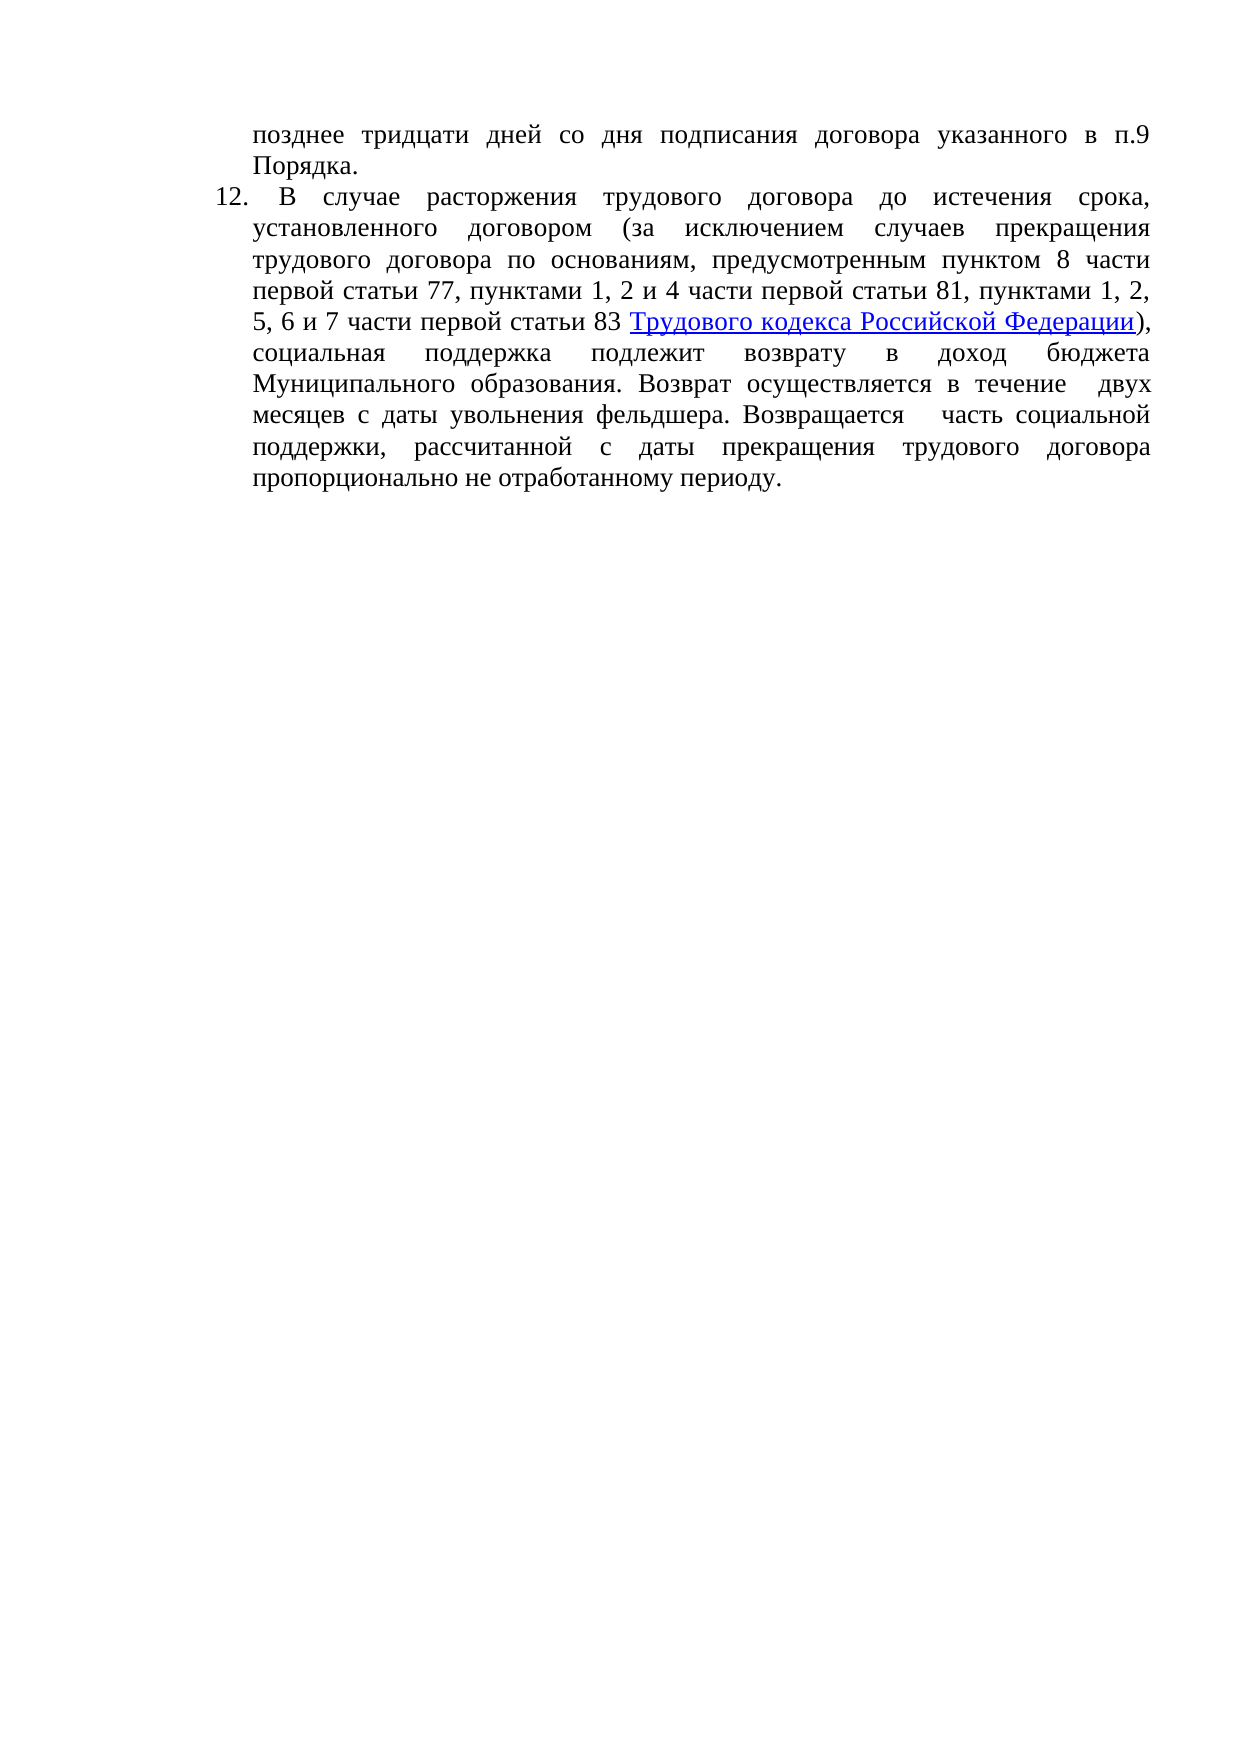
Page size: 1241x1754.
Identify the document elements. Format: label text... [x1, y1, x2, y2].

list В случае расторжения трудового договора до истечения срока, установленного договором (за исключением случаев прекращения трудового договора по основаниям, предусмотренным пунктом 8 части первой статьи 77, пунктами 1, 2 и 4 части первой статьи 81, пунктами 1, 2, 5, 6 и 7 части первой статьи 83 Трудового кодекса Российской Федерации), социальная поддержка подлежит возврату в доход бюджета Муниципального образования. Возврат осуществляется в течение двух месяцев с даты увольнения фельдшера. Возвращается часть социальной поддержки, рассчитанной с даты прекращения трудового договора пропорционально не отработанному периоду. [215, 180, 1152, 492]
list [215, 118, 1152, 180]
